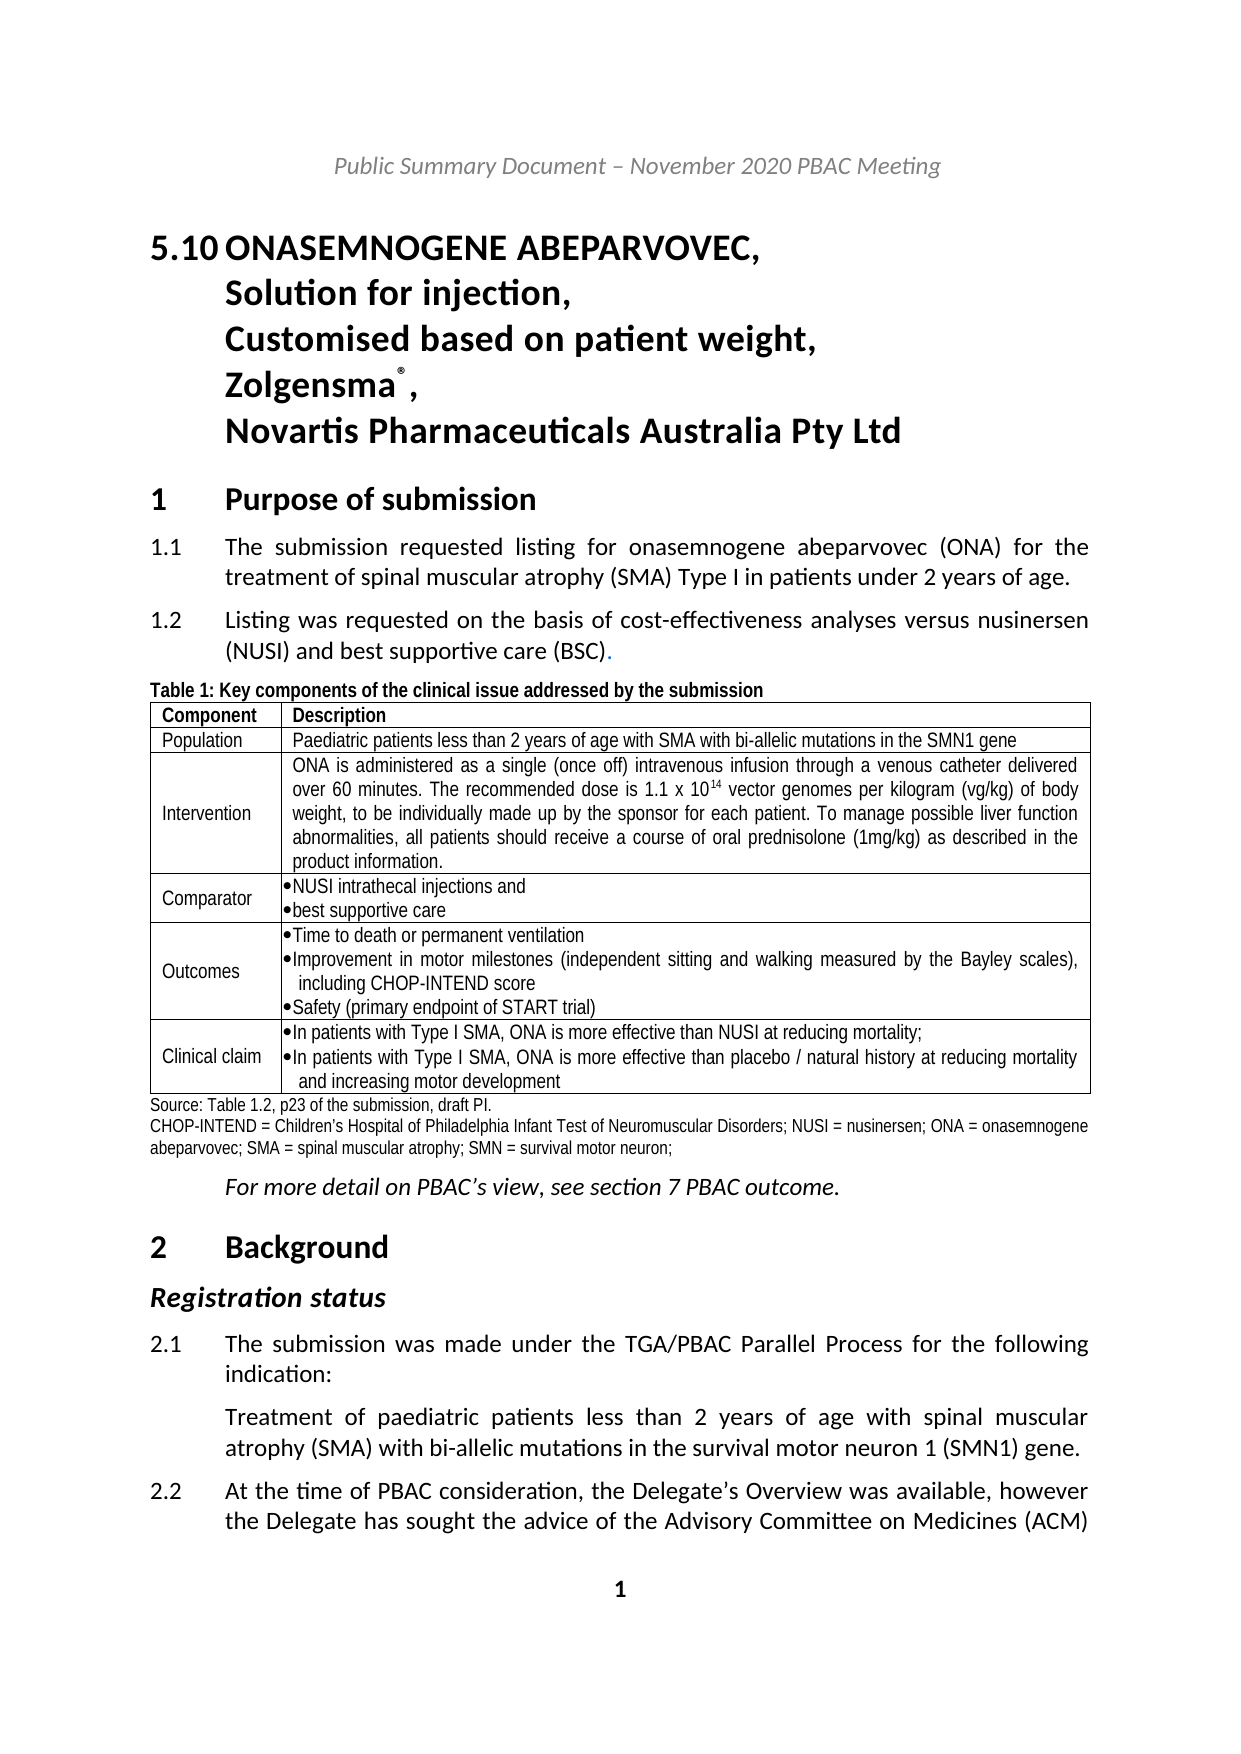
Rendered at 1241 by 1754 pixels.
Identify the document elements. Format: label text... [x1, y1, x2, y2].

text CHOP-INTEND = Children’s Hospital of Philadelphia Infant Test of Neuromuscular Disorders; NUSI = nusinersen; ONA = onasemnogene abeparvovec; SMA = spinal muscular atrophy; SMN = survival motor neuron; [150, 1115, 1090, 1158]
subtitle Background [150, 1226, 1090, 1267]
table_cell In patients with Type I SMA, ONA is more effective than placebo / natural history at reducing mortality and increasing motor development [282, 1044, 1090, 1093]
subtitle Registration status [150, 1279, 1090, 1315]
table_cell NUSI intrathecal injections and best supportive care [282, 874, 1090, 922]
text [150, 1475, 1090, 1536]
subtitle Purpose of submission [150, 478, 1090, 518]
table_cell Outcomes [151, 923, 281, 1019]
list For more detail on PBAC’s view, see section 7 PBAC outcome. [225, 1171, 1090, 1201]
table_cell ONA is administered as a single (once off) intravenous infusion through a venous catheter delivered over 60 minutes. The recommended dose is 1.1 x 1014 vector genomes per kilogram (vg/kg) of body weight, to be individually made up by the sponsor for each patient. To manage possible liver function abnormalities, all patients should receive a course of oral prednisolone (1mg/kg) as described in the product information. [282, 753, 1090, 873]
table_cell Population [151, 728, 281, 752]
list Treatment of paediatric patients less than 2 years of age with spinal muscular atrophy (SMA) with bi-allelic mutations in the survival motor neuron 1 (SMN1) gene. [225, 1401, 1090, 1462]
table_cell Time to death or permanent ventilation Improvement in motor milestones (independent sitting and walking measured by the Bayley scales), including CHOP-INTEND score Safety (primary endpoint of START trial) [282, 923, 1090, 1019]
table_cell Comparator [151, 874, 281, 922]
text Source: Table 1.2, p23 of the submission, draft PI. [150, 1094, 1090, 1115]
text The submission was made under the TGA/PBAC Parallel Process for the following indication: [150, 1328, 1090, 1389]
table_cell Intervention [151, 753, 281, 873]
table_header Description [282, 703, 1090, 727]
table_cell Paediatric patients less than 2 years of age with SMA with bi-allelic mutations in the SMN1 gene [282, 728, 1090, 752]
subtitle Table 1: Key components of the clinical issue addressed by the submission [150, 678, 1090, 702]
text The submission requested listing for onasemnogene abeparvovec (ONA) for the treatment of spinal muscular atrophy (SMA) Type I in patients under 2 years of age. [150, 531, 1090, 592]
text Listing was requested on the basis of cost-effectiveness analyses versus nusinersen (NUSI) and best supportive care (BSC). [150, 604, 1090, 666]
subtitle 5.10 ONASEMNOGENE ABEPARVOVEC, Solution for injection, Customised based on patient weight, Zolgensma®, Novartis Pharmaceuticals Australia Pty Ltd [150, 223, 1090, 453]
table_cell In patients with Type I SMA, ONA is more effective than NUSI at reducing mortality; [282, 1020, 1090, 1044]
table_header Component [151, 703, 281, 727]
table_cell Clinical claim [151, 1020, 281, 1093]
